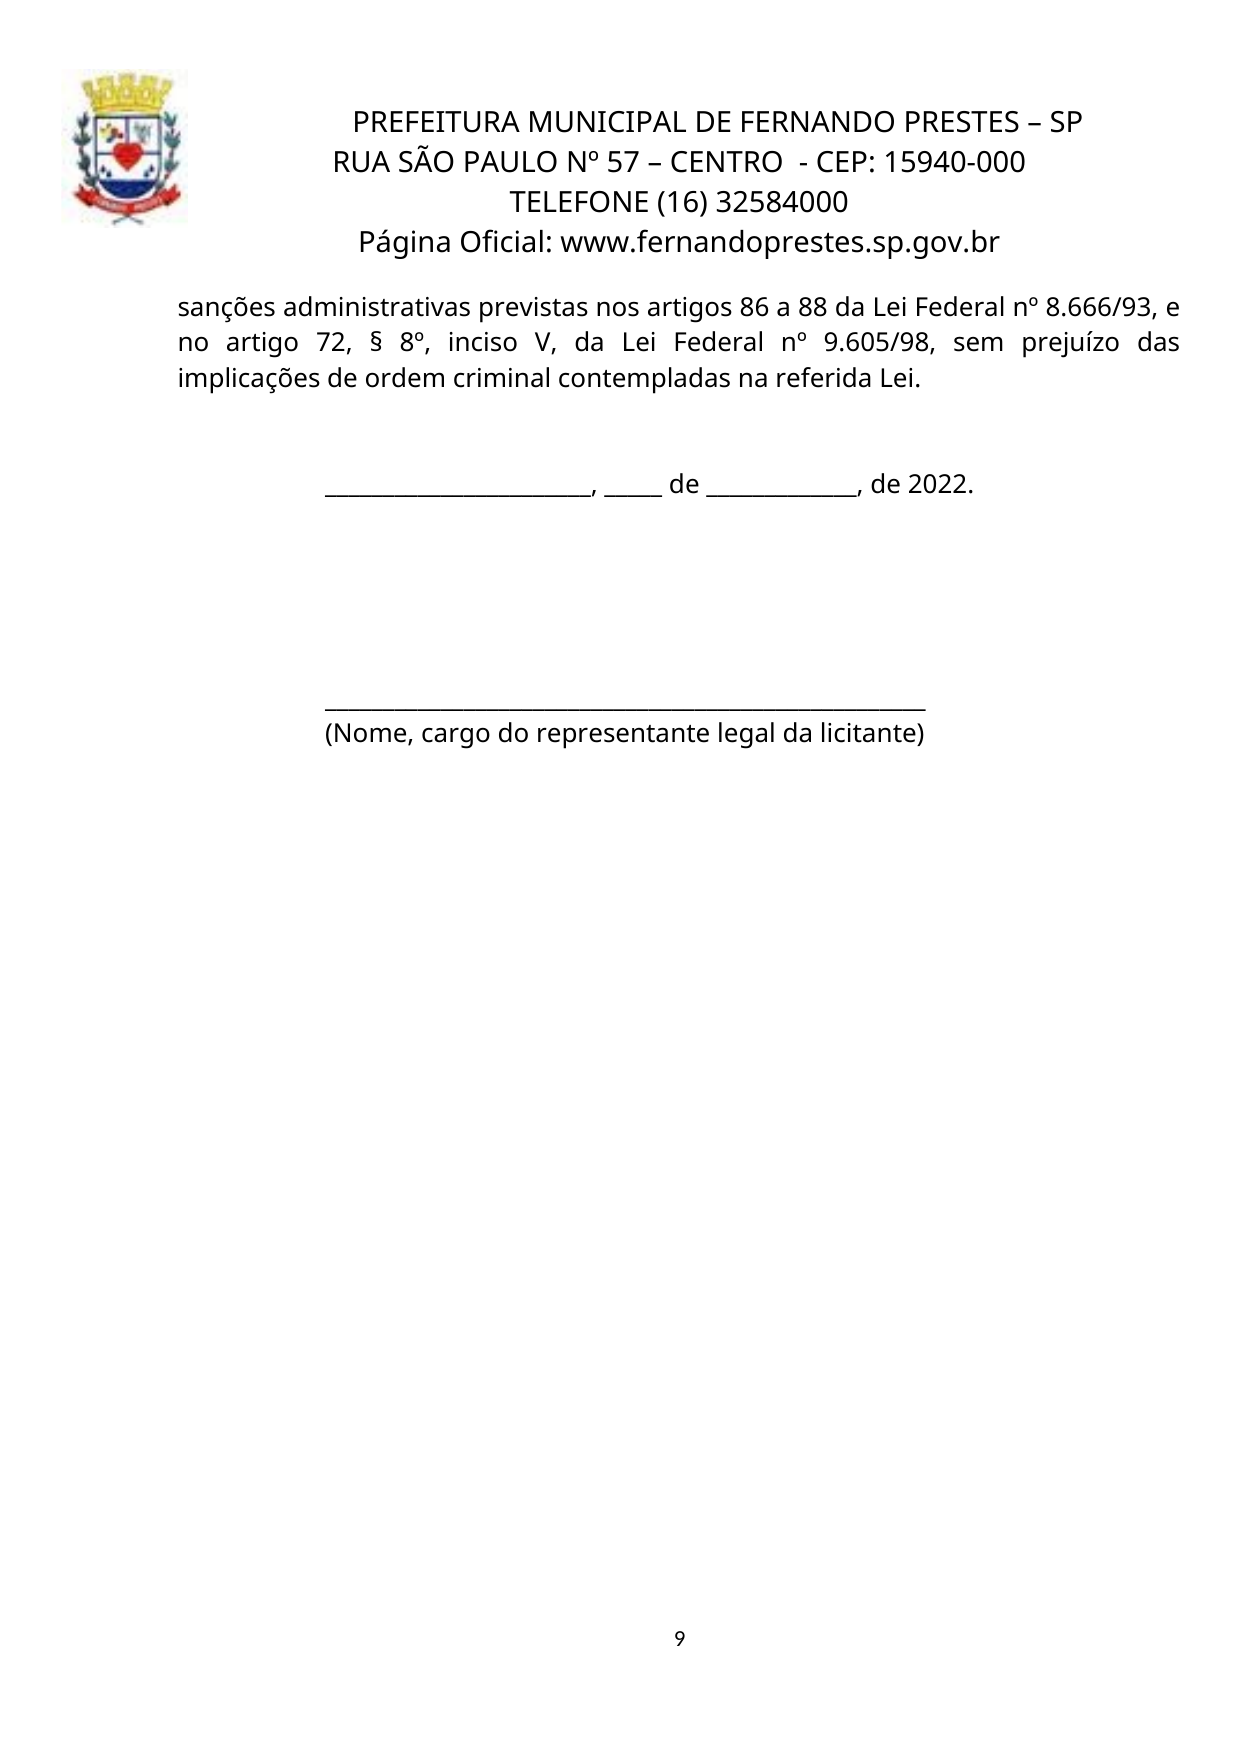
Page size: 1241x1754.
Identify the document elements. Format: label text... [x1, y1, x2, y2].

text _______________________, _____ de _____________, de 2022. [177, 466, 1181, 502]
text ____________________________________________________ [177, 679, 1181, 715]
text (Nome, cargo do representante legal da licitante) [177, 715, 1181, 750]
picture [61, 69, 188, 228]
